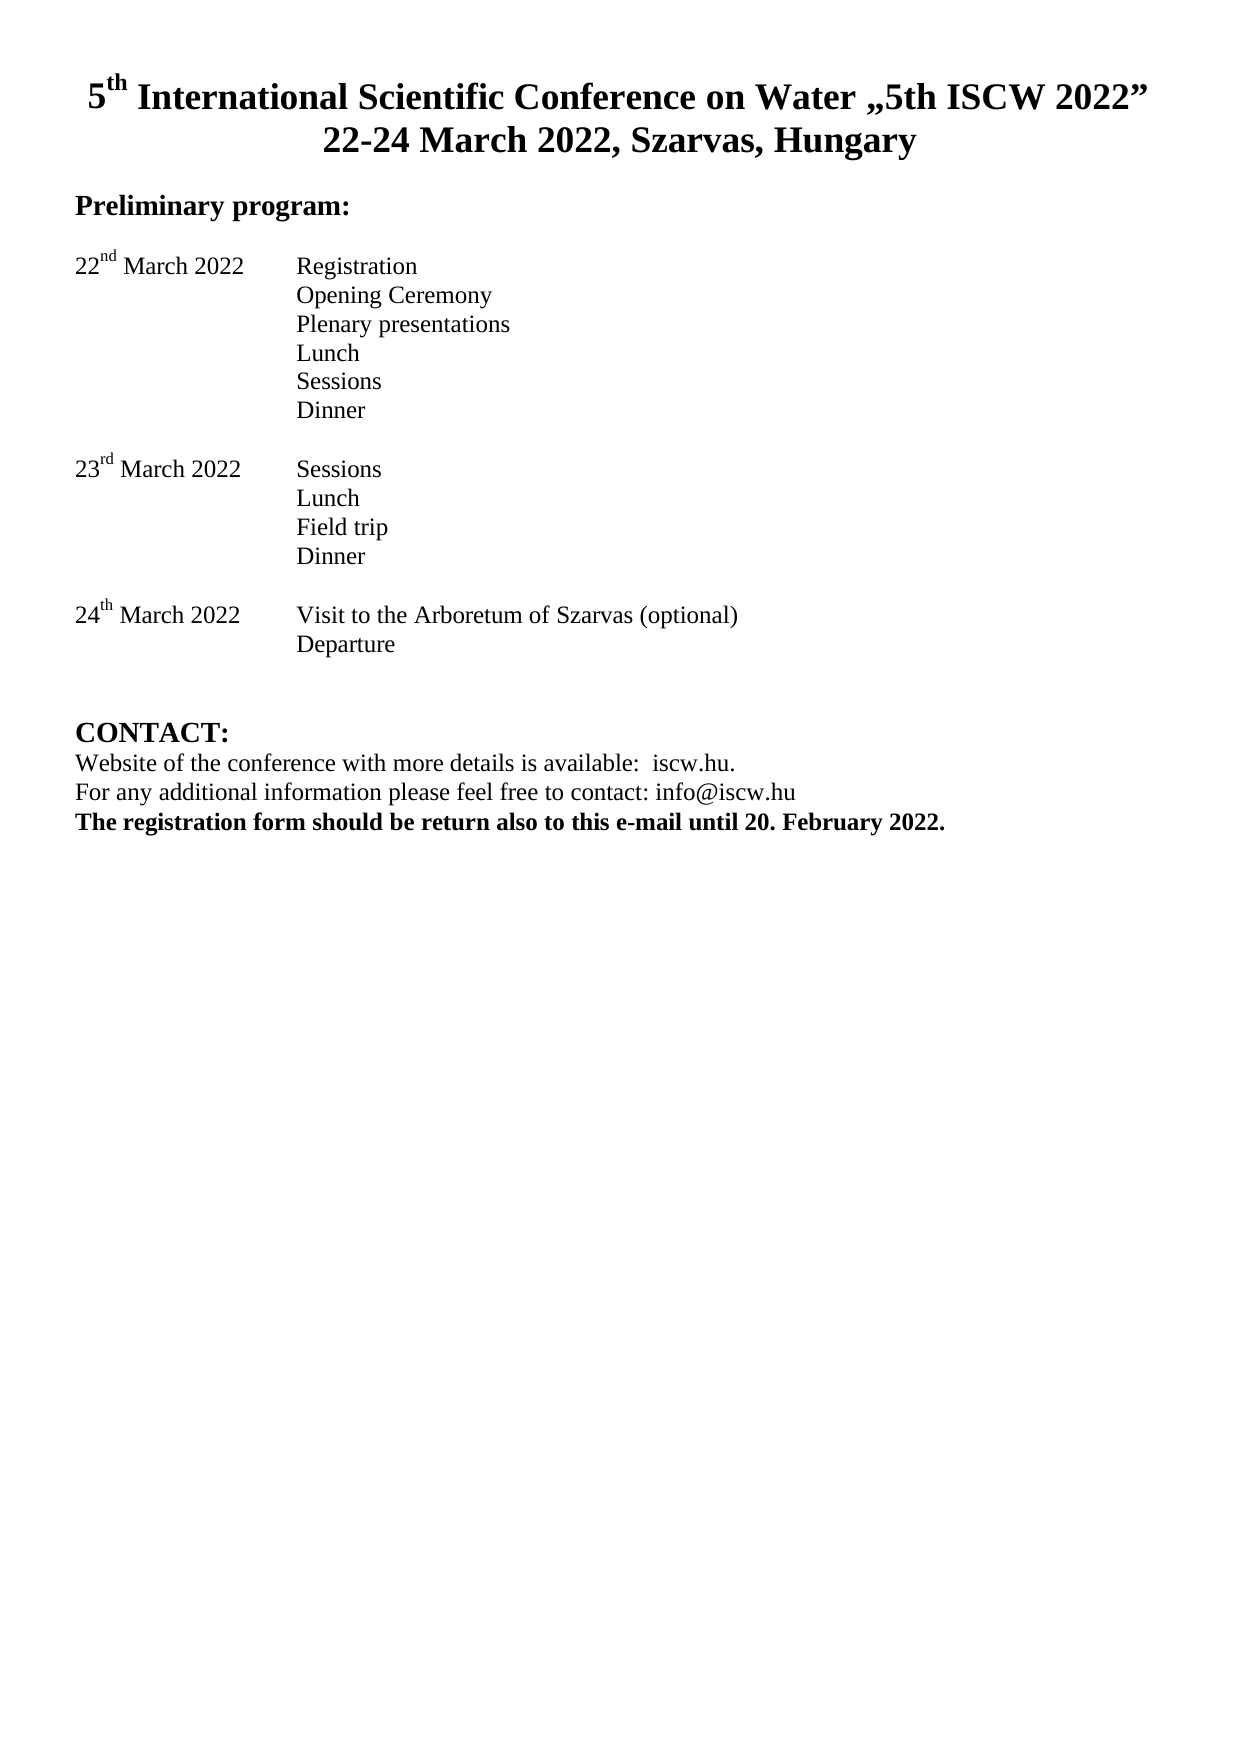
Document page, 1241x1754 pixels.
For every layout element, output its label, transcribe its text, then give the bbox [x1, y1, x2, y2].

text Opening Ceremony Plenary presentations Lunch [296, 280, 566, 366]
text Departure [75, 629, 1165, 658]
text The registration form should be return also to this e-mail until 20. February 2022. [75, 807, 1165, 835]
subtitle CONTACT: [75, 716, 1165, 749]
text Website of the conference with more details is available: iscw.hu. [75, 749, 1165, 777]
text Sessions Dinner [296, 366, 409, 424]
subtitle Preliminary program: [75, 188, 1165, 222]
text 22nd March 2022 Registration [75, 246, 1165, 280]
text Lunch Field trip Dinner [296, 483, 409, 569]
text For any additional information please feel free to contact: info@iscw.hu [75, 777, 1153, 806]
text 23rd March 2022 Sessions [75, 449, 1165, 483]
text 24th March 2022 Visit to the Arboretum of Szarvas (optional) [75, 595, 1165, 629]
